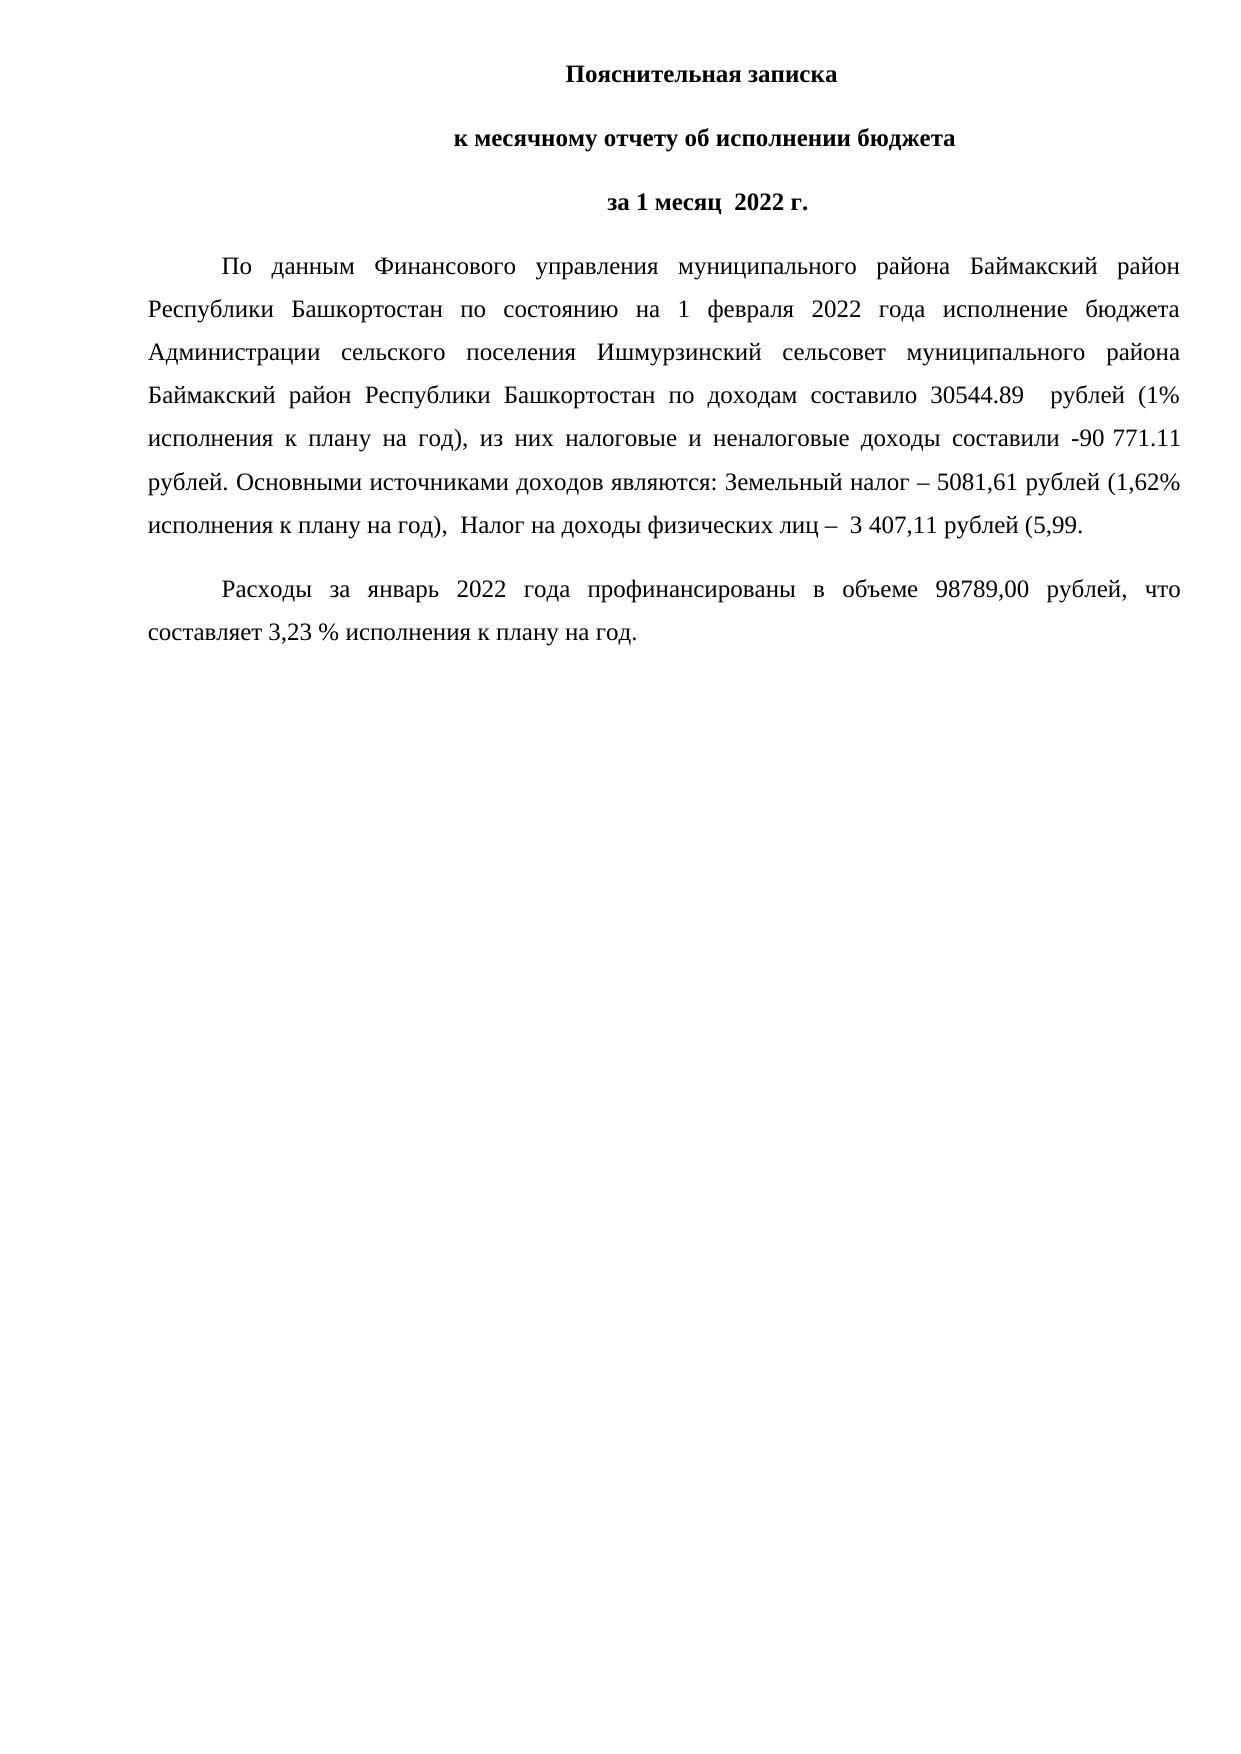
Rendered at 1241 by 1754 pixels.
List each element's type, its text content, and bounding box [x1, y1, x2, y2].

text за 1 месяц 2022 г. [148, 187, 1181, 216]
text Расходы за январь 2022 года профинансированы в объеме 98789,00 рублей, что составляет 3,23 % исполнения к плану на год. [148, 574, 1181, 646]
text к месячному отчету об исполнении бюджета [148, 123, 1181, 152]
text По данным Финансового управления муниципального района Баймакский район Республики Башкортостан по состоянию на 1 февраля 2022 года исполнение бюджета Администрации сельского поселения Ишмурзинский сельсовет муниципального района Баймакский район Республики Башкортостан по доходам составило 30544.89 рублей (1% исполнения к плану на год), из них налоговые и неналоговые доходы составили -90 771.11 рублей. Основными источниками доходов являются: Земельный налог – 5081,61 рублей (1,62% исполнения к плану на год), Налог на доходы физических лиц – 3 407,11 рублей (5,99. [148, 251, 1181, 538]
text Пояснительная записка [148, 59, 1181, 88]
